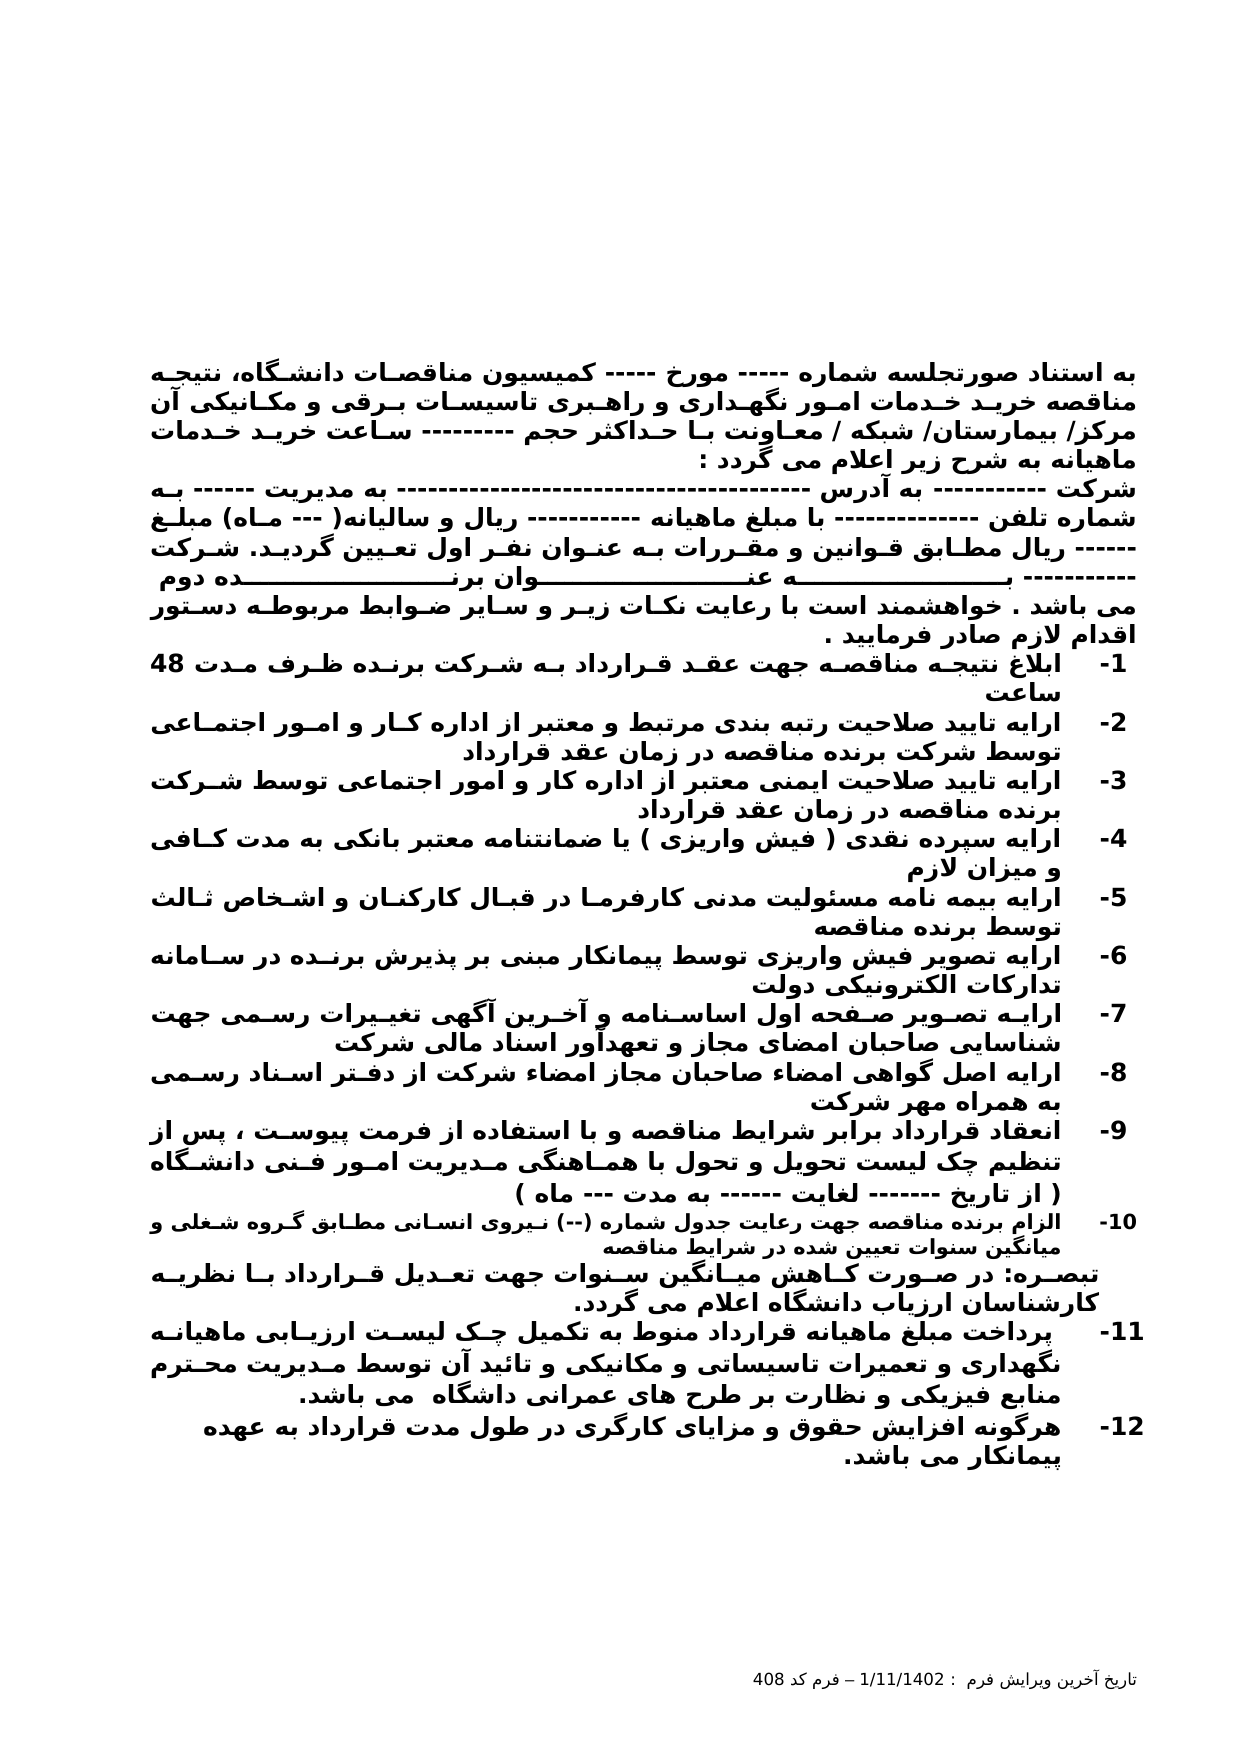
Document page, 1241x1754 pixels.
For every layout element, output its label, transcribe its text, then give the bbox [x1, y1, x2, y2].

list ارایه تصویر فیش واریزی توسط پیمانکار مبنی بر پذیرش برنده در سامانه تدارکات الکترونیکی دولت [150, 941, 1099, 999]
list هرگونه افزایش حقوق و مزایای کارگری در طول مدت قرارداد به عهده پیمانکار می باشد. [150, 1412, 1099, 1470]
text به استناد صورتجلسه شماره ----- مورخ ----- کمیسیون مناقصات دانشگاه، نتیجه مناقصه خرید خدمات امور نگهداری و راهبری تاسیسات برقی و مکانیکی آن مرکز/ بیمارستان/ شبکه / معاونت با حداکثر حجم --------- ساعت خرید خدمات ماهیانه به شرح زیر اعلام می گردد : [150, 358, 1137, 474]
list پرداخت مبلغ ماهیانه قرارداد منوط به تکمیل چک لیست ارزیابی ماهیانه نگهداری و تعمیرات تاسیساتی و مکانیکی و تائید آن توسط مدیریت محترم منابع فیزیکی و نظارت بر طرح های عمرانی داشگاه می باشد. [150, 1317, 1099, 1409]
text شرکت ----------- به آدرس ---------------------------------------- به مدیریت ------ به شماره تلفن -------------- با مبلغ ماهیانه ----------- ریال و سالیانه( --- ماه) مبلغ ------ ریال مطابق قوانین و مقررات به عنوان نفر اول تعیین گردید. شرکت ----------- به عنوان برنده دوم می باشد . خواهشمند است با رعایت نکات زیر و سایر ضوابط مربوطه دستور اقدام لازم صادر فرمایید . [150, 474, 1137, 649]
list الزام برنده مناقصه جهت رعایت جدول شماره (--) نیروی انسانی مطابق گروه شغلی و میانگین سنوات تعیین شده در شرایط مناقصه [150, 1210, 1099, 1259]
list ارایه سپرده نقدی ( فیش واریزی ) یا ضمانتنامه معتبر بانکی به مدت کافی و میزان لازم [150, 824, 1099, 883]
list ارایه بیمه نامه مسئولیت مدنی کارفرما در قبال کارکنان و اشخاص ثالث توسط برنده مناقصه [150, 883, 1099, 941]
text تبصره: در صورت کاهش میانگین سنوات جهت تعدیل قرارداد با نظریه کارشناسان ارزیاب دانشگاه اعلام می گردد. [150, 1259, 1099, 1317]
list ابلاغ نتیجه مناقصه جهت عقد قرارداد به شرکت برنده ظرف مدت 48 ساعت [150, 649, 1099, 708]
list ارایه تایید صلاحیت رتبه بندی مرتبط و معتبر از اداره کار و امور اجتماعی توسط شرکت برنده مناقصه در زمان عقد قرارداد [150, 708, 1099, 766]
list ارایه اصل گواهی امضاء صاحبان مجاز امضاء شرکت از دفتر اسناد رسمی به همراه مهر شرکت [150, 1058, 1099, 1116]
list انعقاد قرارداد برابر شرایط مناقصه و با استفاده از فرمت پیوست ، پس از تنظیم چک لیست تحویل و تحول با هماهنگی مدیریت امور فنی دانشگاه ( از تاریخ ------- لغایت ------ به مدت --- ماه ) [150, 1116, 1099, 1208]
list ارایه تایید صلاحیت ایمنی معتبر از اداره کار و امور اجتماعی توسط شرکت برنده مناقصه در زمان عقد قرارداد [150, 766, 1099, 824]
list ارایه تصویر صفحه اول اساسنامه و آخرین آگهی تغییرات رسمی جهت شناسایی صاحبان امضای مجاز و تعهدآور اسناد مالی شرکت [150, 999, 1099, 1058]
